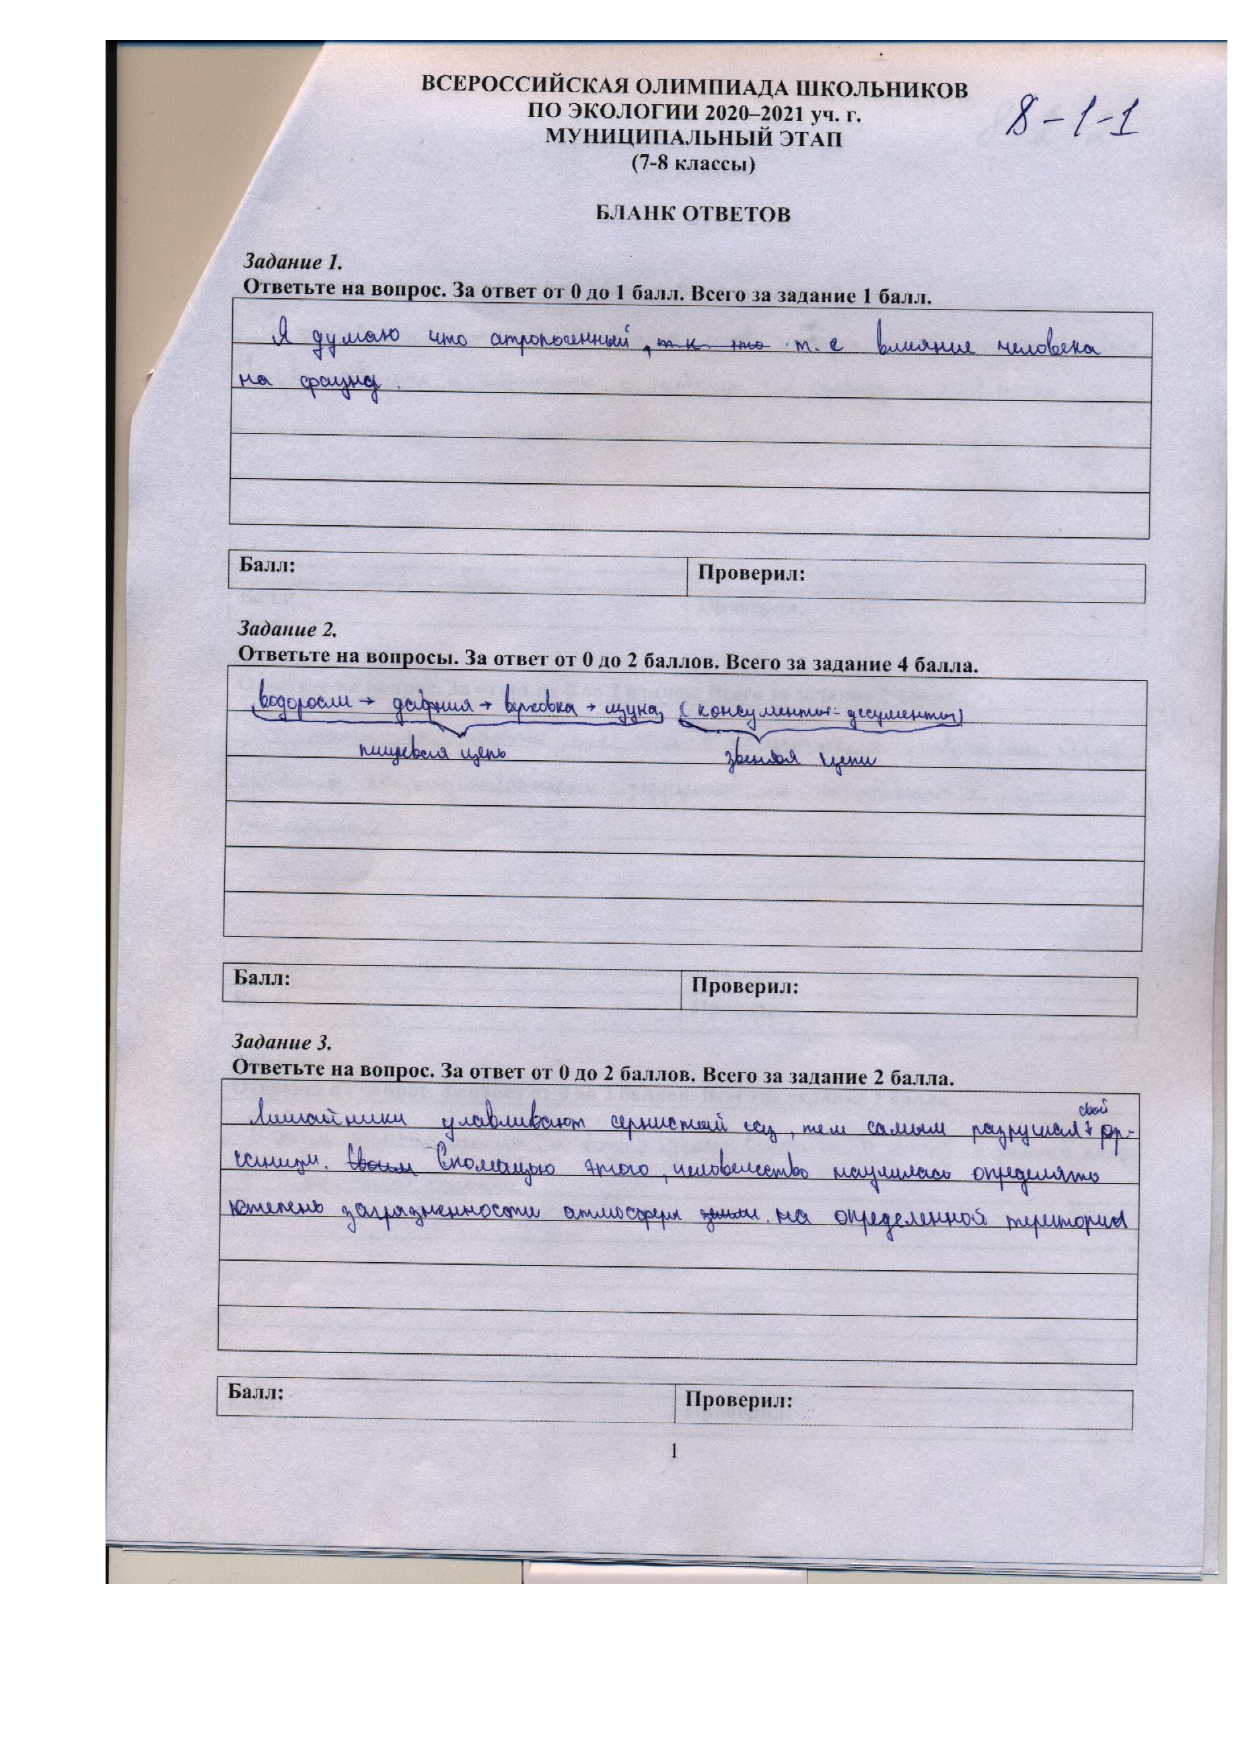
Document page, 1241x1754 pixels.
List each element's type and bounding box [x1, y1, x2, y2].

picture [105, 40, 1228, 1584]
